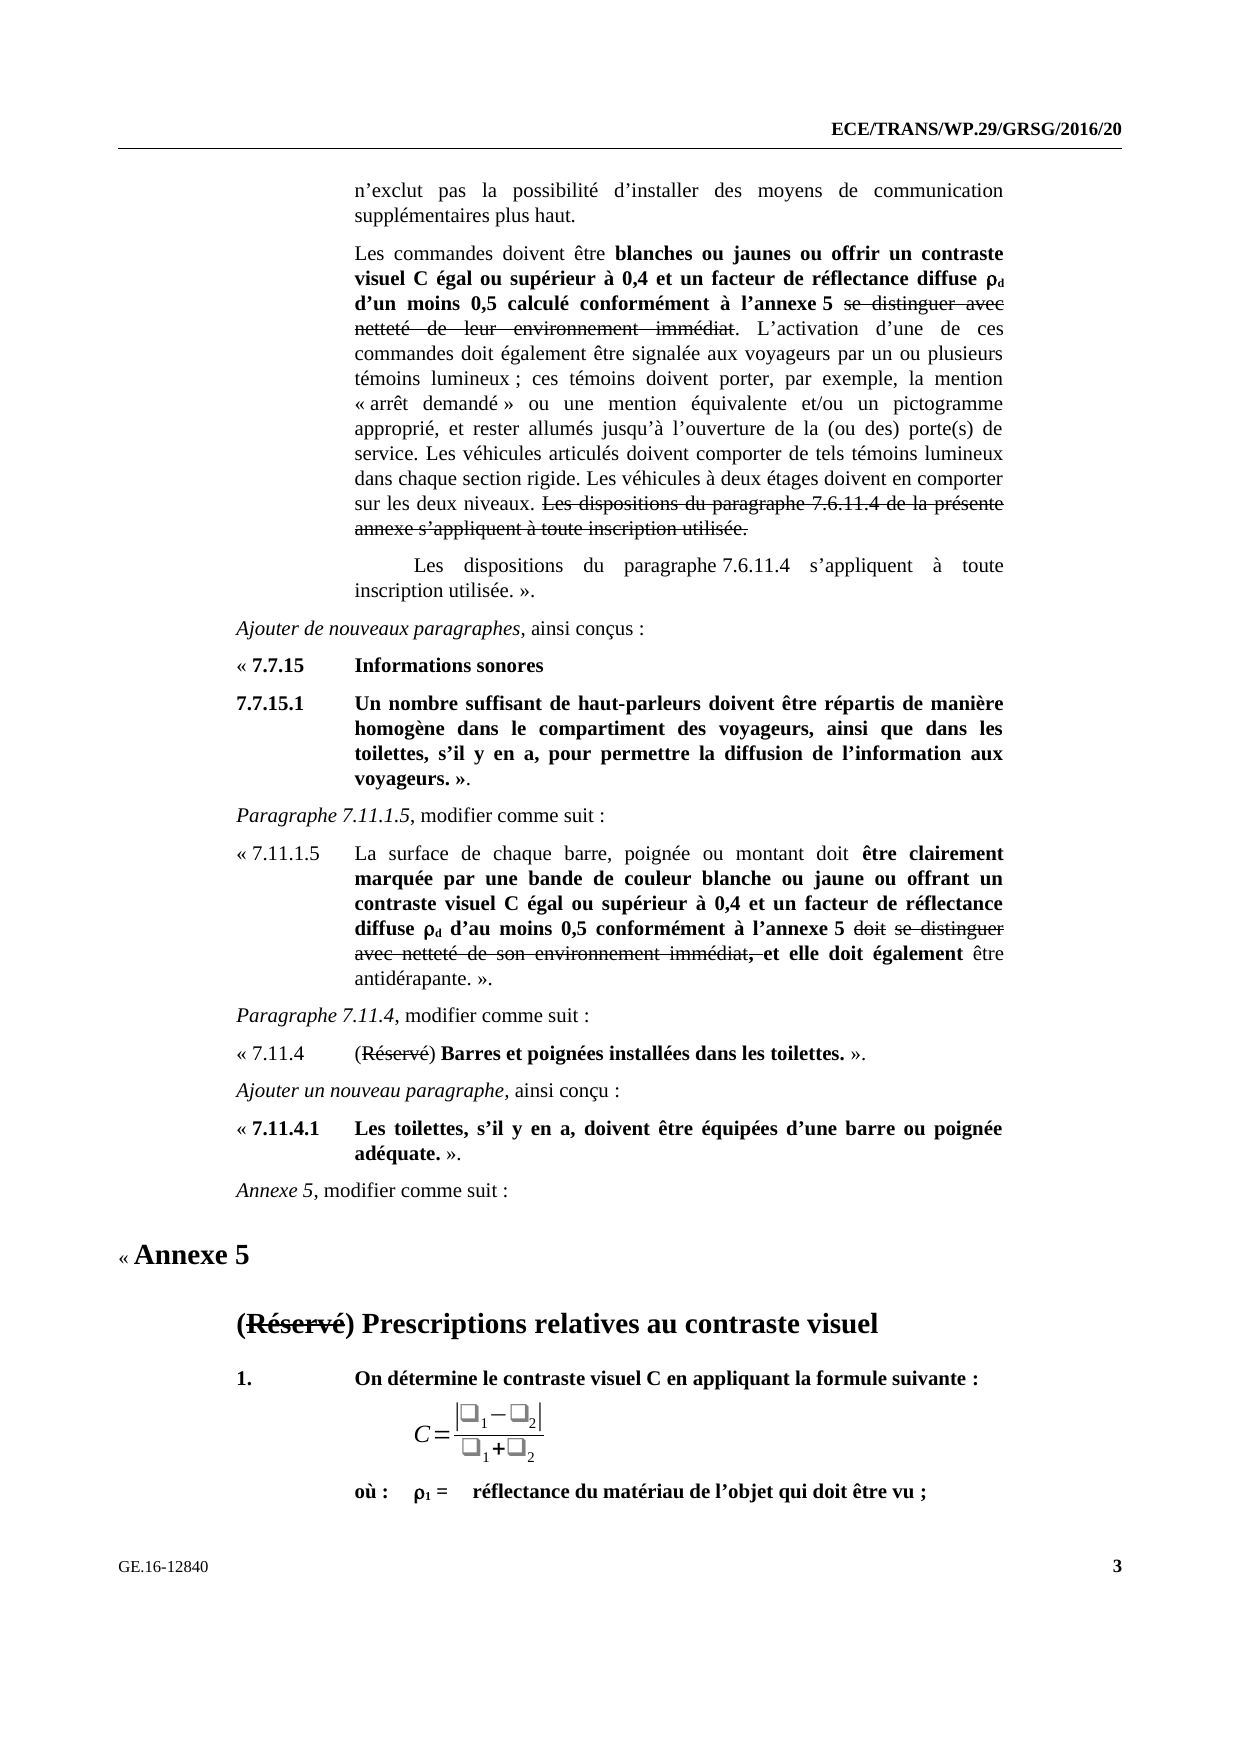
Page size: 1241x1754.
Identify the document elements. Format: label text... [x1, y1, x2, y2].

text Les dispositions du paragraphe 7.6.11.4 s’appliquent à toute inscription utilisée. ». [354, 552, 1004, 602]
text Annexe 5, modifier comme suit : [236, 1177, 1004, 1202]
text « Annexe 5 [118, 1240, 1004, 1271]
text « 7.11.4 (Réservé) Barres et poignées installées dans les toilettes. ». [236, 1040, 1004, 1065]
text Ajouter un nouveau paragraphe, ainsi conçu : [236, 1077, 1004, 1102]
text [236, 177, 1004, 227]
text « 7.11.1.5 La surface de chaque barre, poignée ou montant doit être clairement marquée par une bande de couleur blanche ou jaune ou offrant un contraste visuel C égal ou supérieur à 0,4 et un facteur de réflectance diffuse d d’au moins 0,5 conformément à l’annexe 5 doit se distinguer avec netteté de son environnement immédiat, et elle doit également être antidérapante. ». [236, 840, 1004, 990]
text où : 1 = réflectance du matériau de l’objet qui doit être vu ; [236, 1478, 1004, 1503]
text (Réservé) Prescriptions relatives au contraste visuel [118, 1308, 1004, 1340]
text 1. On détermine le contraste visuel C en appliquant la formule suivante : [236, 1365, 1004, 1390]
text Les commandes doivent être blanches ou jaunes ou offrir un contraste visuel C égal ou supérieur à 0,4 et un facteur de réflectance diffuse d d’un moins 0,5 calculé conformément à l’annexe 5 se distinguer avec netteté de leur environnement immédiat. L’activation d’une de ces commandes doit également être signalée aux voyageurs par un ou plusieurs témoins lumineux ; ces témoins doivent porter, par exemple, la mention « arrêt demandé » ou une mention équivalente et/ou un pictogramme approprié, et rester allumés jusqu’à l’ouverture de la (ou des) porte(s) de service. Les véhicules articulés doivent comporter de tels témoins lumineux dans chaque section rigide. Les véhicules à deux étages doivent en comporter sur les deux niveaux. Les dispositions du paragraphe 7.6.11.4 de la présente annexe s’appliquent à toute inscription utilisée. [354, 240, 1004, 540]
text 7.7.15.1 Un nombre suffisant de haut-parleurs doivent être répartis de manière homogène dans le compartiment des voyageurs, ainsi que dans les toilettes, s’il y en a, pour permettre la diffusion de l’information aux voyageurs. ». [236, 690, 1004, 790]
text « 7.7.15 Informations sonores [236, 652, 1004, 677]
text « 7.11.4.1 Les toilettes, s’il y en a, doivent être équipées d’une barre ou poignée adéquate. ». [236, 1115, 1004, 1165]
text Paragraphe 7.11.1.5, modifier comme suit : [236, 802, 1004, 827]
text Paragraphe 7.11.4, modifier comme suit : [236, 1002, 1004, 1027]
text Ajouter de nouveaux paragraphes, ainsi conçus : [236, 615, 1004, 640]
